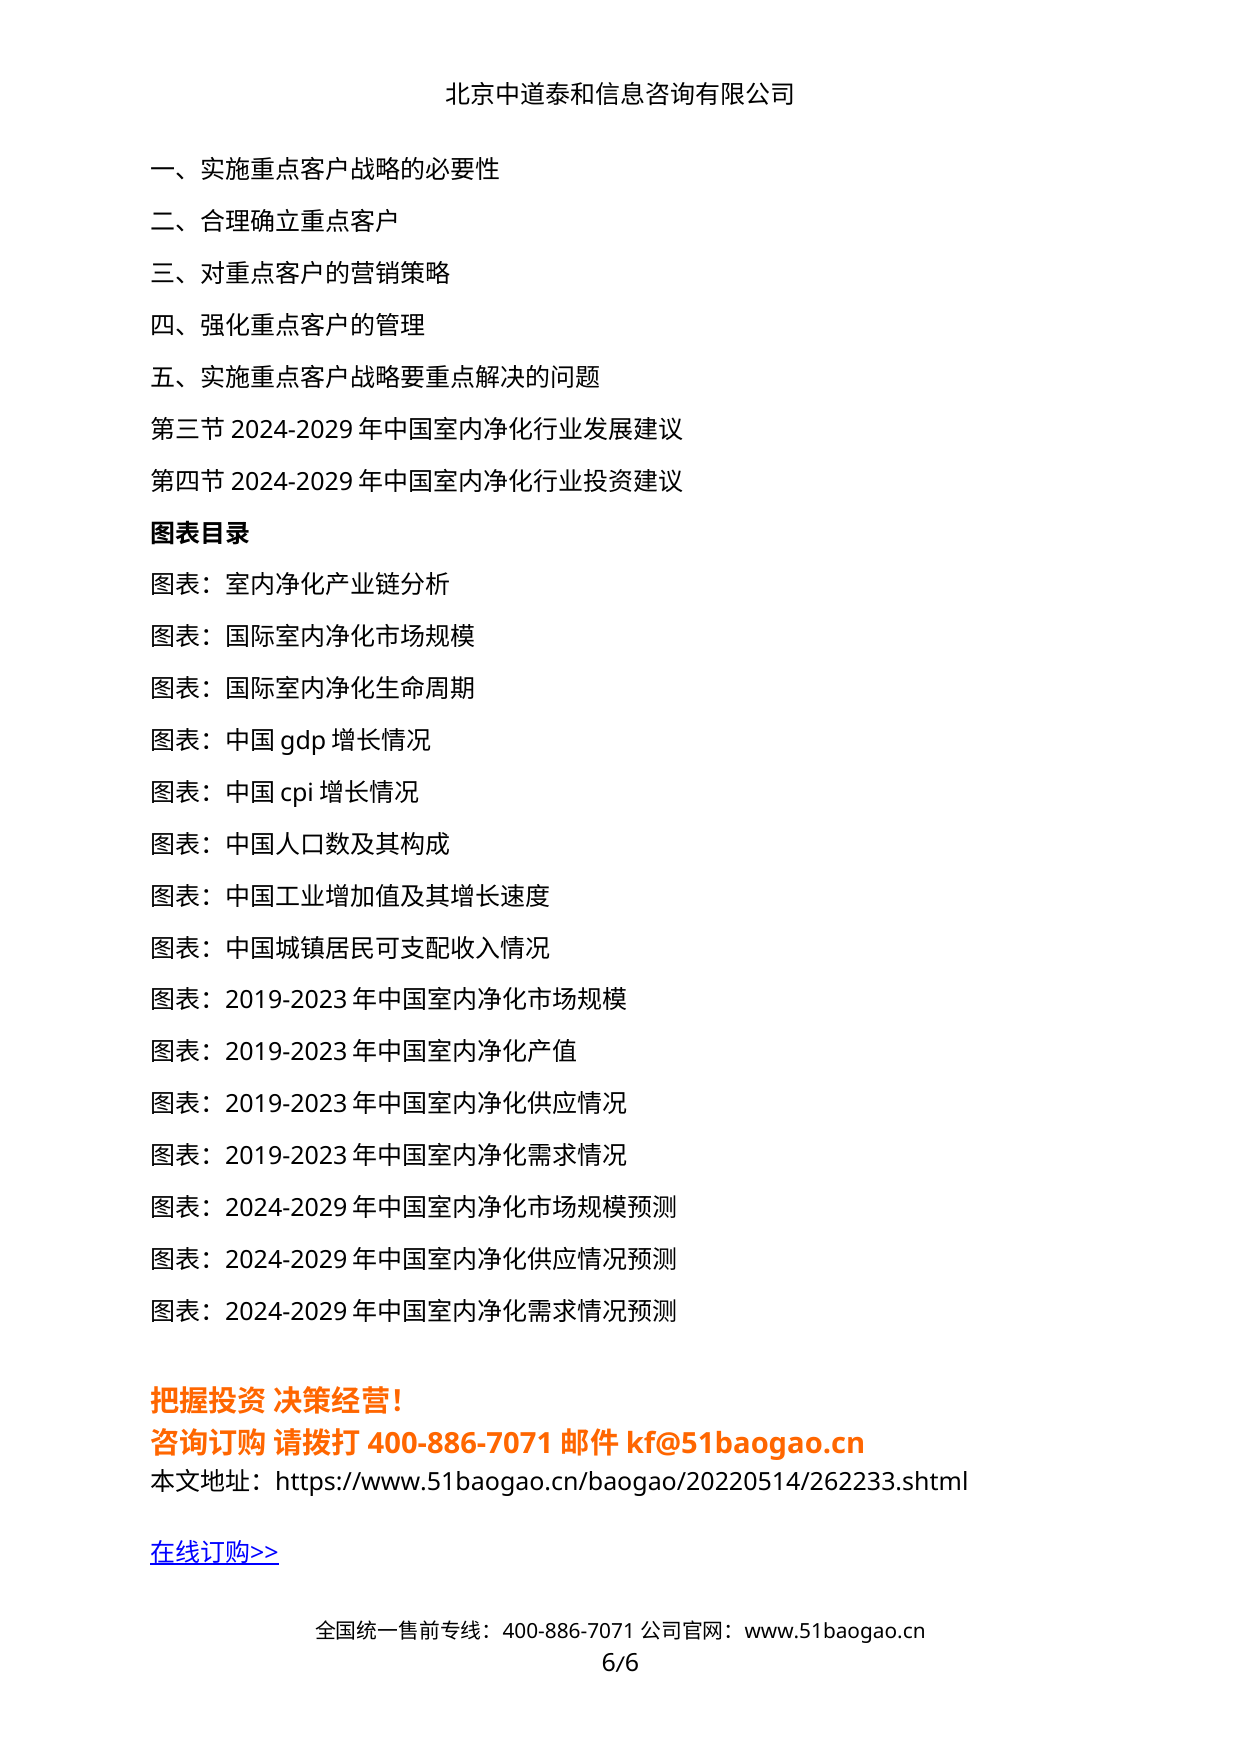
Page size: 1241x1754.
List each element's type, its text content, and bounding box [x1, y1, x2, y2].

text 图表：中国工业增加值及其增长速度 [150, 876, 1090, 912]
text 五、实施重点客户战略要重点解决的问题 [150, 357, 1090, 394]
text 图表：国际室内净化生命周期 [150, 669, 1090, 705]
text 在线订购>> [150, 1498, 1090, 1568]
text 第三节 2024-2029年中国室内净化行业发展建议 [150, 409, 1090, 446]
text 图表：2019-2023年中国室内净化供应情况 [150, 1084, 1090, 1120]
text 图表：2024-2029年中国室内净化市场规模预测 [150, 1187, 1090, 1224]
text 把握投资 决策经营！咨询订购 请拨打 400-886-7071 邮件 kf@51baogao.cn本文地址：https://www.51baogao.cn/baogao/20220514/262233.shtml [150, 1343, 1090, 1498]
text 三、对重点客户的营销策略 [150, 254, 1090, 290]
text 一、实施重点客户战略的必要性 [150, 150, 1090, 186]
text 图表目录 [150, 513, 1090, 549]
text 图表：中国cpi增长情况 [150, 772, 1090, 809]
text 图表：2024-2029年中国室内净化需求情况预测 [150, 1291, 1090, 1327]
text 图表：室内净化产业链分析 [150, 565, 1090, 601]
text 第四节 2024-2029年中国室内净化行业投资建议 [150, 461, 1090, 497]
text 图表：中国gdp增长情况 [150, 721, 1090, 757]
text 图表：中国人口数及其构成 [150, 824, 1090, 861]
text 图表：2019-2023年中国室内净化需求情况 [150, 1136, 1090, 1172]
text 图表：2024-2029年中国室内净化供应情况预测 [150, 1239, 1090, 1276]
text 四、强化重点客户的管理 [150, 306, 1090, 342]
text 图表：国际室内净化市场规模 [150, 617, 1090, 653]
text 图表：中国城镇居民可支配收入情况 [150, 928, 1090, 964]
text 图表：2019-2023年中国室内净化市场规模 [150, 980, 1090, 1016]
text 图表：2019-2023年中国室内净化产值 [150, 1032, 1090, 1068]
text 二、合理确立重点客户 [150, 202, 1090, 238]
